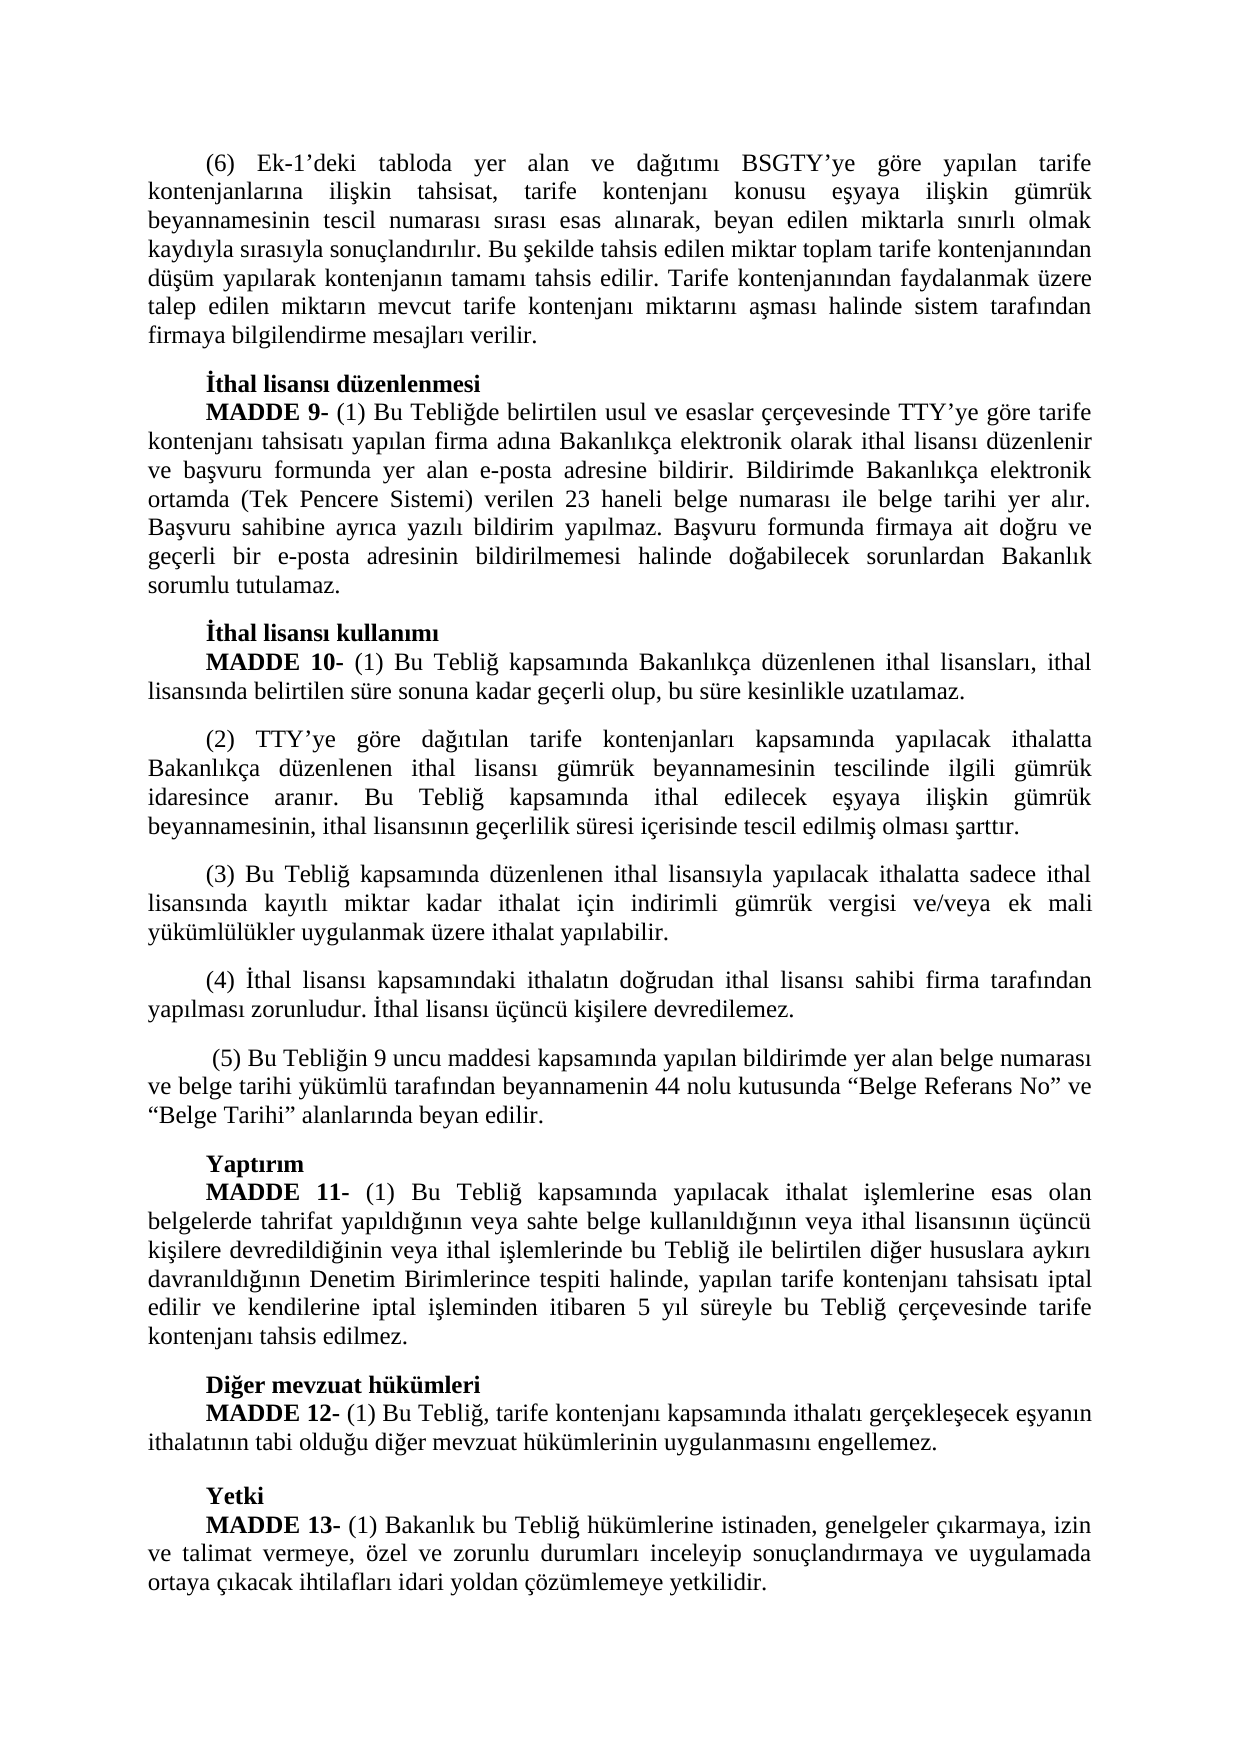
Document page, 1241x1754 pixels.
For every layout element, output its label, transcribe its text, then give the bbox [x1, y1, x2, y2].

text (2) TTY’ye göre dağıtılan tarife kontenjanları kapsamında yapılacak ithalatta Bakanlıkça düzenlenen ithal lisansı gümrük beyannamesinin tescilinde ilgili gümrük idaresince aranır. Bu Tebliğ kapsamında ithal edilecek eşyaya ilişkin gümrük beyannamesinin, ithal lisansının geçerlilik süresi içerisinde tescil edilmiş olması şarttır. [148, 724, 1092, 839]
text (4) İthal lisansı kapsamındaki ithalatın doğrudan ithal lisansı sahibi firma tarafından yapılması zorunludur. İthal lisansı üçüncü kişilere devredilemez. [148, 965, 1092, 1023]
text (5) Bu Tebliğin 9 uncu maddesi kapsamında yapılan bildirimde yer alan belge numarası ve belge tarihi yükümlü tarafından beyannamenin 44 nolu kutusunda “Belge Referans No” ve “Belge Tarihi” alanlarında beyan edilir. [148, 1043, 1092, 1129]
subtitle Yaptırım [148, 1149, 1092, 1177]
subtitle Yetki [148, 1481, 1092, 1510]
subtitle İthal lisansı kullanımı [148, 618, 1092, 647]
subtitle Diğer mevzuat hükümleri [148, 1370, 1092, 1398]
text MADDE 12- (1) Bu Tebliğ, tarife kontenjanı kapsamında ithalatı gerçekleşecek eşyanın ithalatının tabi olduğu diğer mevzuat hükümlerinin uygulanmasını engellemez. [148, 1398, 1092, 1456]
text MADDE 10- (1) Bu Tebliğ kapsamında Bakanlıkça düzenlenen ithal lisansları, ithal lisansında belirtilen süre sonuna kadar geçerli olup, bu süre kesinlikle uzatılamaz. [148, 647, 1092, 705]
subtitle İthal lisansı düzenlenmesi [148, 369, 1092, 397]
text (3) Bu Tebliğ kapsamında düzenlenen ithal lisansıyla yapılacak ithalatta sadece ithal lisansında kayıtlı miktar kadar ithalat için indirimli gümrük vergisi ve/veya ek mali yükümlülükler uygulanmak üzere ithalat yapılabilir. [148, 859, 1092, 946]
text MADDE 11- (1) Bu Tebliğ kapsamında yapılacak ithalat işlemlerine esas olan belgelerde tahrifat yapıldığının veya sahte belge kullanıldığının veya ithal lisansının üçüncü kişilere devredildiğinin veya ithal işlemlerinde bu Tebliğ ile belirtilen diğer hususlara aykırı davranıldığının Denetim Birimlerince tespiti halinde, yapılan tarife kontenjanı tahsisatı iptal edilir ve kendilerine iptal işleminden itibaren 5 yıl süreyle bu Tebliğ çerçevesinde tarife kontenjanı tahsis edilmez. [148, 1177, 1092, 1350]
text MADDE 9- (1) Bu Tebliğde belirtilen usul ve esaslar çerçevesinde TTY’ye göre tarife kontenjanı tahsisatı yapılan firma adına Bakanlıkça elektronik olarak ithal lisansı düzenlenir ve başvuru formunda yer alan e-posta adresine bildirir. Bildirimde Bakanlıkça elektronik ortamda (Tek Pencere Sistemi) verilen 23 haneli belge numarası ile belge tarihi yer alır. Başvuru sahibine ayrıca yazılı bildirim yapılmaz. Başvuru formunda firmaya ait doğru ve geçerli bir e-posta adresinin bildirilmemesi halinde doğabilecek sorunlardan Bakanlık sorumlu tutulamaz. [148, 397, 1092, 599]
text (6) Ek-1’deki tabloda yer alan ve dağıtımı BSGTY’ye göre yapılan tarife kontenjanlarına ilişkin tahsisat, tarife kontenjanı konusu eşyaya ilişkin gümrük beyannamesinin tescil numarası sırası esas alınarak, beyan edilen miktarla sınırlı olmak kaydıyla sırasıyla sonuçlandırılır. Bu şekilde tahsis edilen miktar toplam tarife kontenjanından düşüm yapılarak kontenjanın tamamı tahsis edilir. Tarife kontenjanından faydalanmak üzere talep edilen miktarın mevcut tarife kontenjanı miktarını aşması halinde sistem tarafından firmaya bilgilendirme mesajları verilir. [148, 148, 1092, 349]
text MADDE 13- (1) Bakanlık bu Tebliğ hükümlerine istinaden, genelgeler çıkarmaya, izin ve talimat vermeye, özel ve zorunlu durumları inceleyip sonuçlandırmaya ve uygulamada ortaya çıkacak ihtilafları idari yoldan çözümlemeye yetkilidir. [148, 1510, 1092, 1596]
